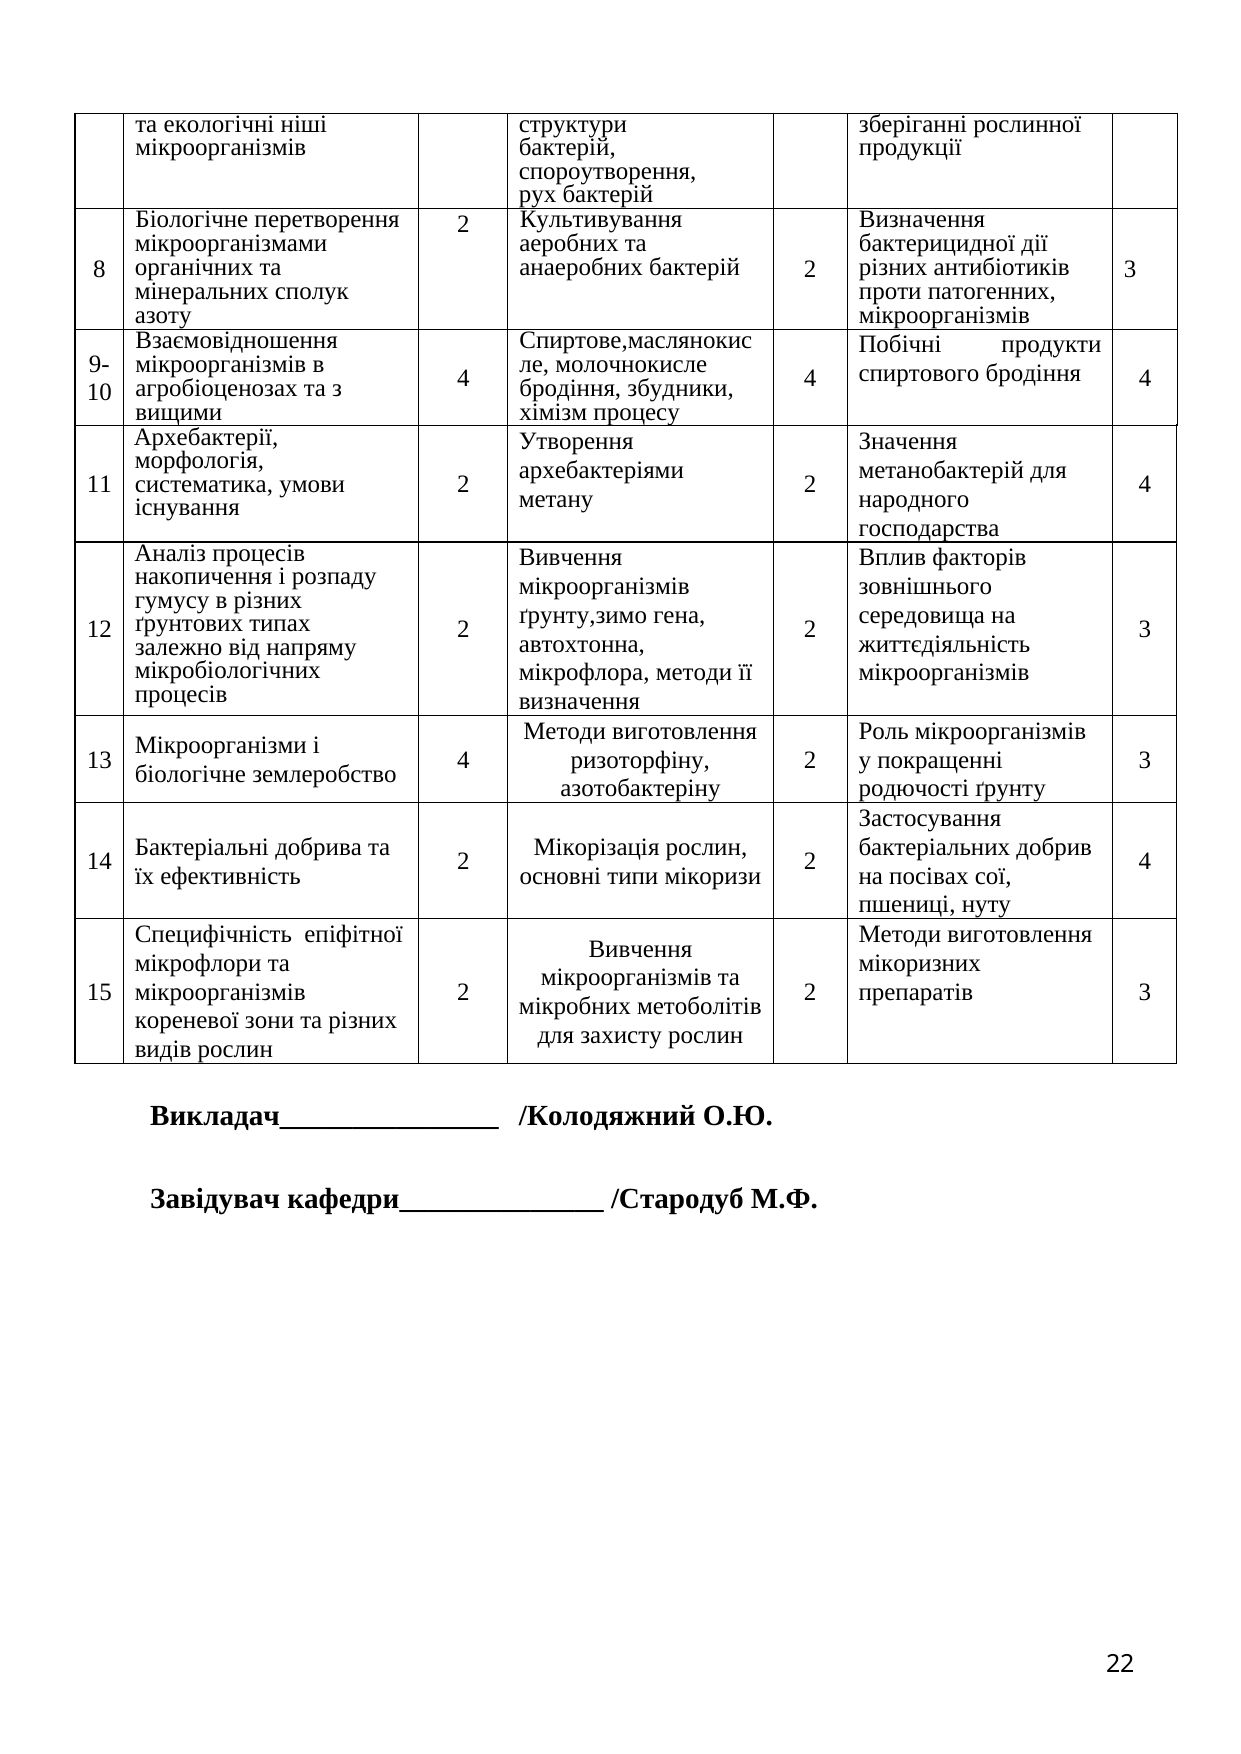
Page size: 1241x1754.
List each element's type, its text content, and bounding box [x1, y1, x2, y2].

table_cell Визначення бактерицидної дії різних антибіотиків проти патогенних, мікроорганізмів [848, 209, 1112, 328]
table_cell Вплив факторів зовнішнього середовища на життєдіяльність мікроорганізмів [848, 543, 1112, 715]
table_cell 3 [1113, 209, 1177, 328]
table_cell Архебактерії, морфологія, систематика, умови існування [124, 426, 418, 541]
table_cell 8 [76, 209, 123, 328]
table_cell Роль мікроорганізмів у покращенні родючості ґрунту [848, 716, 1112, 802]
table_cell Аналіз процесів накопичення і розпаду гумусу в різних ґрунтових типах залежно від напряму мікробіологічних процесів [124, 543, 418, 715]
table_cell Мікорізація рослин, основні типи мікоризи [508, 803, 773, 918]
table_cell Бактеріальні добрива та їх ефективність [124, 803, 418, 918]
text Завідувач кафедри______________ /Стародуб М.Ф. [150, 1182, 1134, 1215]
table_cell 9-10 [76, 330, 123, 425]
table_cell Побічні продукти спиртового бродіння [848, 330, 1112, 425]
table_cell Вивчення мікроорганізмів ґрунту,зимо гена, автохтонна, мікрофлора, методи її визначення [508, 543, 773, 715]
table_cell 2 [774, 803, 847, 918]
table_cell 3 [1113, 543, 1176, 715]
table_cell 15 [76, 919, 123, 1063]
table_cell Методи виготовлення мікоризних препаратів [848, 919, 1112, 1063]
table_cell Спиртове,маслянокисле, молочнокисле бродіння, збудники, хімізм процесу [508, 330, 773, 425]
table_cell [508, 114, 773, 208]
table_cell Значення метанобактерій для народного господарства [848, 426, 1112, 541]
table_cell Методи виготовлення ризоторфіну, азотобактеріну [508, 716, 773, 802]
table_cell 2 [774, 114, 847, 208]
table_cell 4 [1113, 114, 1177, 208]
table_cell Застосування бактеріальних добрив на посівах сої, пшениці, нуту [848, 803, 1112, 918]
table_cell 13 [76, 716, 123, 802]
table_cell 2 [774, 426, 847, 541]
table_cell 14 [76, 803, 123, 918]
table_cell Вивчення мікроорганізмів та мікробних метоболітів для захисту рослин [508, 919, 773, 1063]
table_cell 7 [76, 114, 123, 208]
table_cell 2 [419, 543, 507, 715]
table_cell 4 [419, 330, 507, 425]
table_cell 2 [419, 209, 507, 328]
table_cell Взаємовідношення мікроорганізмів в агробіоценозах та з вищими [124, 330, 418, 425]
table_cell Мікроорганізми і біологічне землеробство [124, 716, 418, 802]
table_cell 4 [419, 716, 507, 802]
table_cell Специфічність епіфітної мікрофлори та мікроорганізмів кореневої зони та різних видів рослин [124, 919, 418, 1063]
table_cell 4 [1113, 426, 1176, 541]
table_cell 11 [76, 426, 123, 541]
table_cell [848, 114, 1112, 208]
table_cell 2 [419, 803, 507, 918]
table_cell 3 [1113, 919, 1176, 1063]
text Викладач_______________ /Колодяжний О.Ю. [150, 1098, 1134, 1131]
table_cell 2 [419, 919, 507, 1063]
table_cell 2 [774, 919, 847, 1063]
table_cell 12 [76, 543, 123, 715]
table_cell 4 [1113, 330, 1177, 425]
table_cell 2 [419, 426, 507, 541]
table_cell 4 [774, 330, 847, 425]
table_cell Культивування аеробних та анаеробних бактерій [508, 209, 773, 328]
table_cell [124, 114, 418, 208]
table_cell 2 [774, 543, 847, 715]
table_cell 4 [1113, 803, 1176, 918]
table_cell Утворення архебактеріями метану [508, 426, 773, 541]
table_cell 3 [1113, 716, 1176, 802]
table_cell 2 [774, 209, 847, 328]
table_cell Біологічне перетворення мікроорганізмами органічних та мінеральних сполук азоту [124, 209, 418, 328]
table_cell 2 [774, 716, 847, 802]
table_cell 4 [419, 114, 507, 208]
